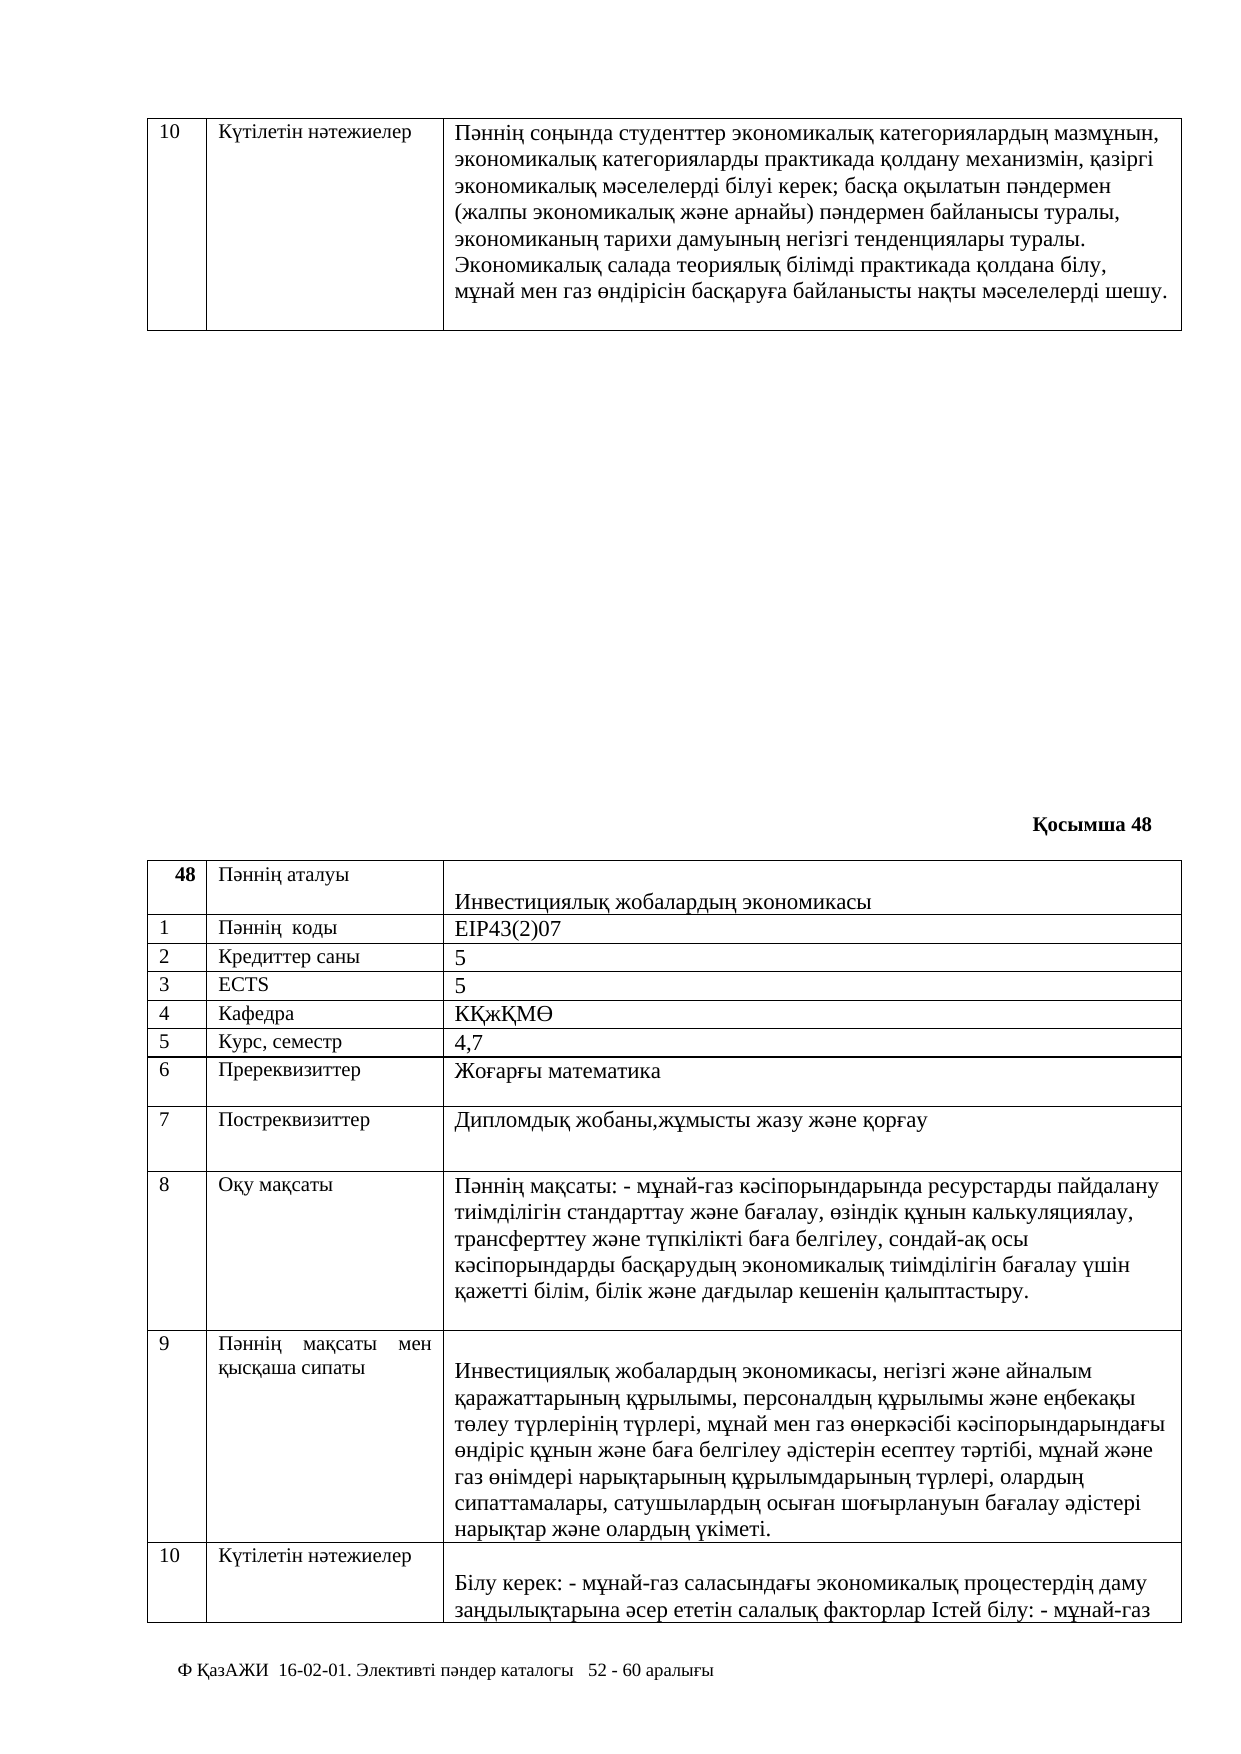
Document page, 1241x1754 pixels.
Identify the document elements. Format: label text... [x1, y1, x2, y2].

table_cell 10 [148, 1543, 206, 1622]
table_cell 8 [148, 1172, 206, 1330]
table_cell Кредиттер саны [207, 944, 443, 971]
table_cell 4,7 [444, 1029, 1181, 1056]
table_cell 10 [148, 119, 206, 330]
table_cell Инвестициялық жобалардың экономикасы, негізгі және айналым қаражаттарының құрылымы, персоналдың құрылымы және еңбекақы төлеу түрлерінің түрлері, мұнай мен газ өнеркәсібі кәсіпорындарындағы өндіріс құнын және баға белгілеу әдістерін есептеу тәртібі, мұнай және газ өнімдері нарықтарының құрылымдарының түрлері, олардың сипаттамалары, сатушылардың осыған шоғырлануын бағалау әдістері нарықтар және олардың үкіметі. [444, 1331, 1181, 1542]
table_cell 5 [444, 944, 1181, 971]
table_cell Жоғарғы математика [444, 1058, 1181, 1106]
table_header Инвестициялық жобалардың экономикасы [444, 861, 1181, 914]
table_cell Дипломдық жобаны,жұмысты жазу және қорғау [444, 1107, 1181, 1171]
table_cell Кафедра [207, 1001, 443, 1028]
table_cell ECTS [207, 972, 443, 999]
table_cell 1 [148, 915, 206, 943]
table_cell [444, 1543, 1181, 1622]
table_cell Постреквизиттер [207, 1107, 443, 1171]
table_cell Күтілетін нәтежиелер [207, 119, 443, 330]
table_cell Пәннің мақсаты мен қысқаша сипаты [207, 1331, 443, 1542]
table_cell 4 [148, 1001, 206, 1028]
table_header Пәннің аталуы [207, 861, 443, 914]
table_cell КҚжҚМӨ [444, 1001, 1181, 1028]
table_cell 5 [444, 972, 1181, 999]
table_cell 3 [148, 972, 206, 999]
table_cell Пререквизиттер [207, 1058, 443, 1106]
table_cell Пәннің соңында студенттер экономикалық категориялардың мазмұнын, экономикалық категорияларды практикада қолдану механизмін, қазіргі экономикалық мәселелерді білуі керек; басқа оқылатын пәндермен (жалпы экономикалық және арнайы) пәндермен байланысы туралы, экономиканың тарихи дамуының негізгі тенденциялары туралы. Экономикалық салада теориялық білімді практикада қолдана білу, мұнай мен газ өндірісін басқаруға байланысты нақты мәселелерді шешу. [444, 119, 1181, 330]
table_header 48 [148, 861, 206, 914]
table_cell 5 [148, 1029, 206, 1056]
text Қосымша 48 [177, 812, 1152, 836]
table_cell Пәннің мақсаты: - мұнай-газ кәсіпорындарында ресурстарды пайдалану тиімділігін стандарттау және бағалау, өзіндік құнын калькуляциялау, трансферттеу және түпкілікті баға белгілеу, сондай-ақ осы кәсіпорындарды басқарудың экономикалық тиімділігін бағалау үшін қажетті білім, білік және дағдылар кешенін қалыптастыру. [444, 1172, 1181, 1330]
table_cell 9 [148, 1331, 206, 1542]
table_cell 6 [148, 1058, 206, 1106]
table_cell 7 [148, 1107, 206, 1171]
table_cell Оқу мақсаты [207, 1172, 443, 1330]
table_cell Курс, семестр [207, 1029, 443, 1056]
table_cell EIP43(2)07 [444, 915, 1181, 943]
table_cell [207, 1543, 443, 1622]
table_cell 2 [148, 944, 206, 971]
table_cell Пәннің коды [207, 915, 443, 943]
